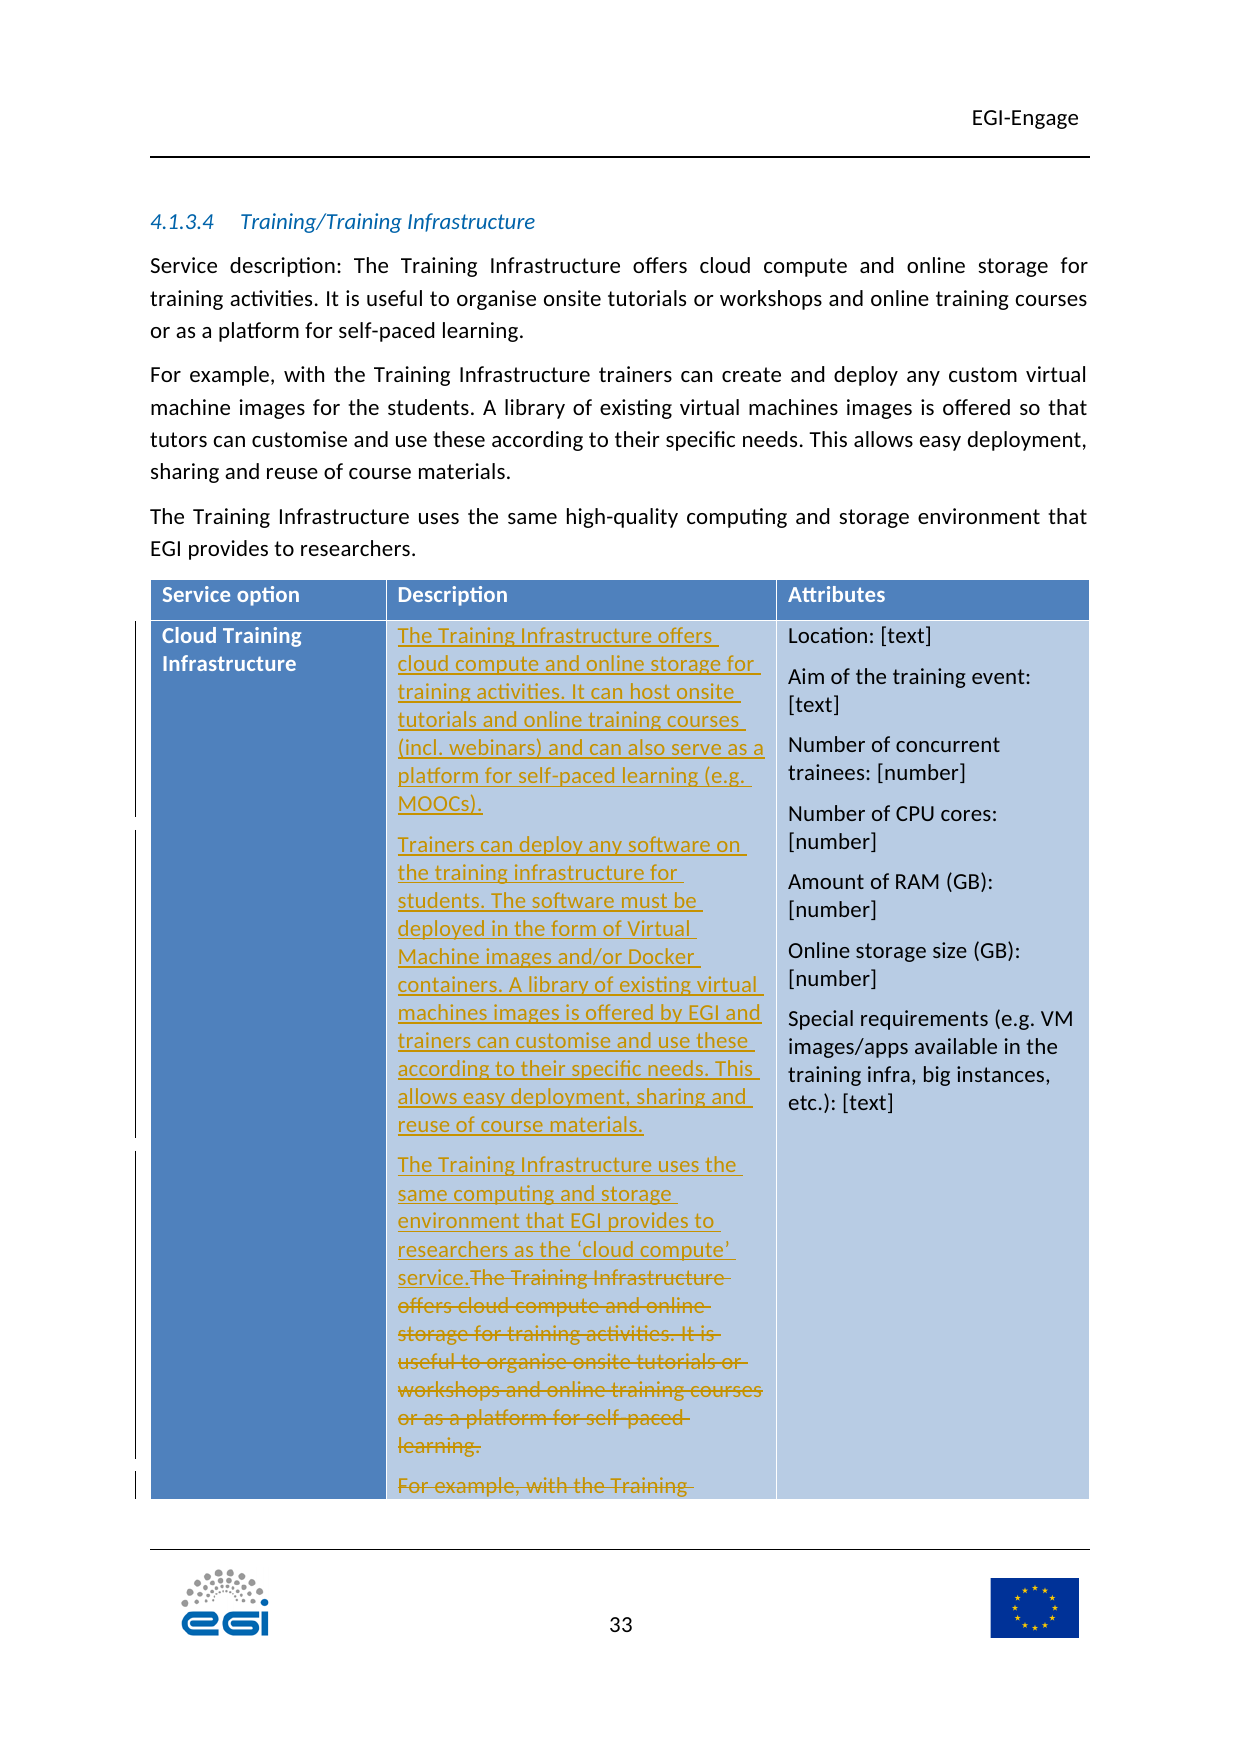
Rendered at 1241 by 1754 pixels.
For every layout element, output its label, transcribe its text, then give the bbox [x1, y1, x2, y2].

table_cell Cloud Training Infrastructure [151, 621, 386, 1499]
text For example, with the Training Infrastructure trainers can create and deploy any custom virtual machine images for the students. A library of existing virtual machines images is offered so that tutors can customise and use these according to their specific needs. This allows easy deployment, sharing and reuse of course materials. [150, 361, 1090, 485]
text The Training Infrastructure uses the same high-quality computing and storage environment that EGI provides to researchers. [150, 502, 1090, 562]
table_header Attributes [777, 580, 1089, 620]
picture [161, 1567, 287, 1638]
table_cell [387, 621, 776, 1499]
picture [990, 1578, 1079, 1638]
table_header Service option [151, 580, 386, 620]
subtitle Training/Training Infrastructure [150, 207, 1090, 235]
table_header Description [387, 580, 776, 620]
text Service description: The Training Infrastructure offers cloud compute and online storage for training activities. It is useful to organise onsite tutorials or workshops and online training courses or as a platform for self-paced learning. [150, 251, 1090, 344]
